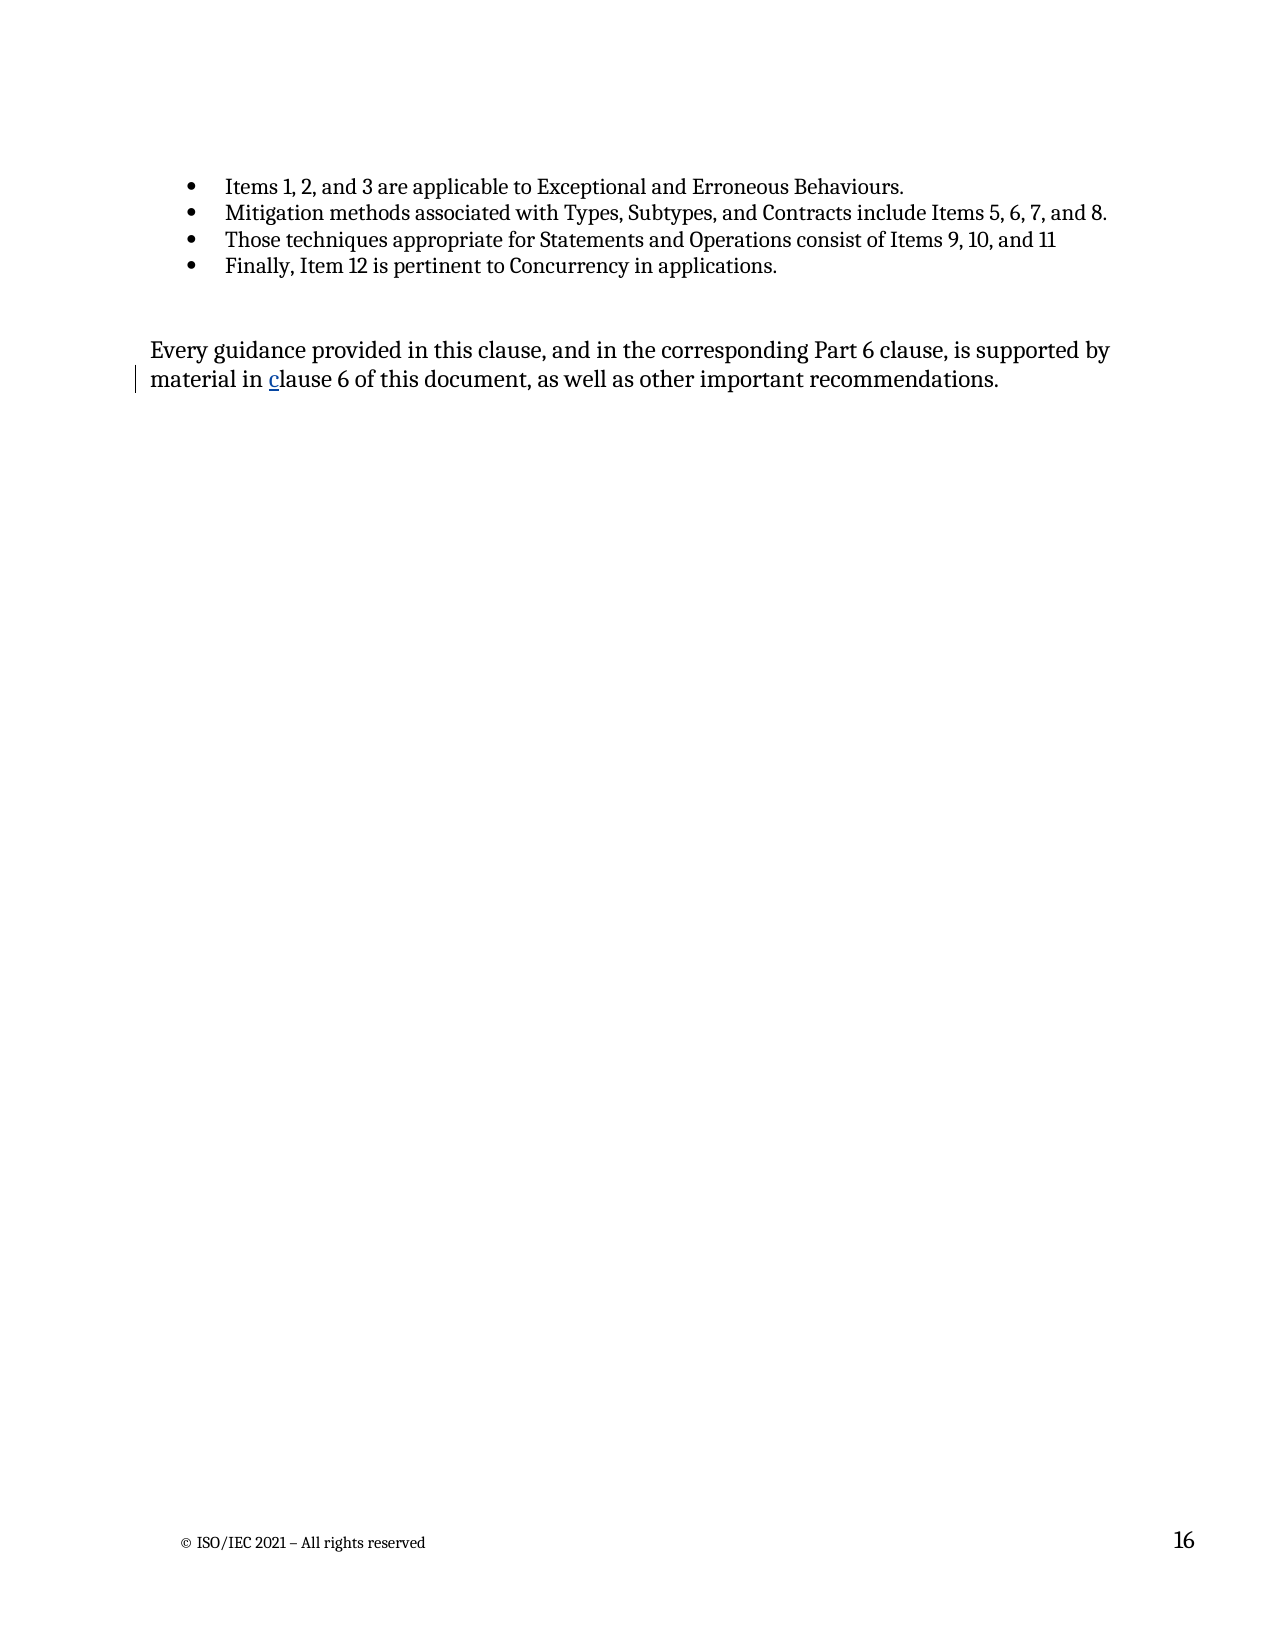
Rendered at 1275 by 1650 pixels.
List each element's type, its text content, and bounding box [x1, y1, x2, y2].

text Every guidance provided in this clause, and in the corresponding Part 6 clause, is supported by material in lause 6 of this document, as well as other important recommendations. [150, 336, 1125, 393]
list Those techniques appropriate for Statements and Operations consist of Items 9, 10, and 11 [187, 226, 1125, 253]
list Finally, Item 12 is pertinent to Concurrency in applications. [187, 253, 1125, 279]
list Mitigation methods associated with Types, Subtypes, and Contracts include Items 5, 6, 7, and 8. [187, 200, 1125, 226]
list Items 1, 2, and 3 are applicable to Exceptional and Erroneous Behaviours. [187, 174, 1125, 200]
